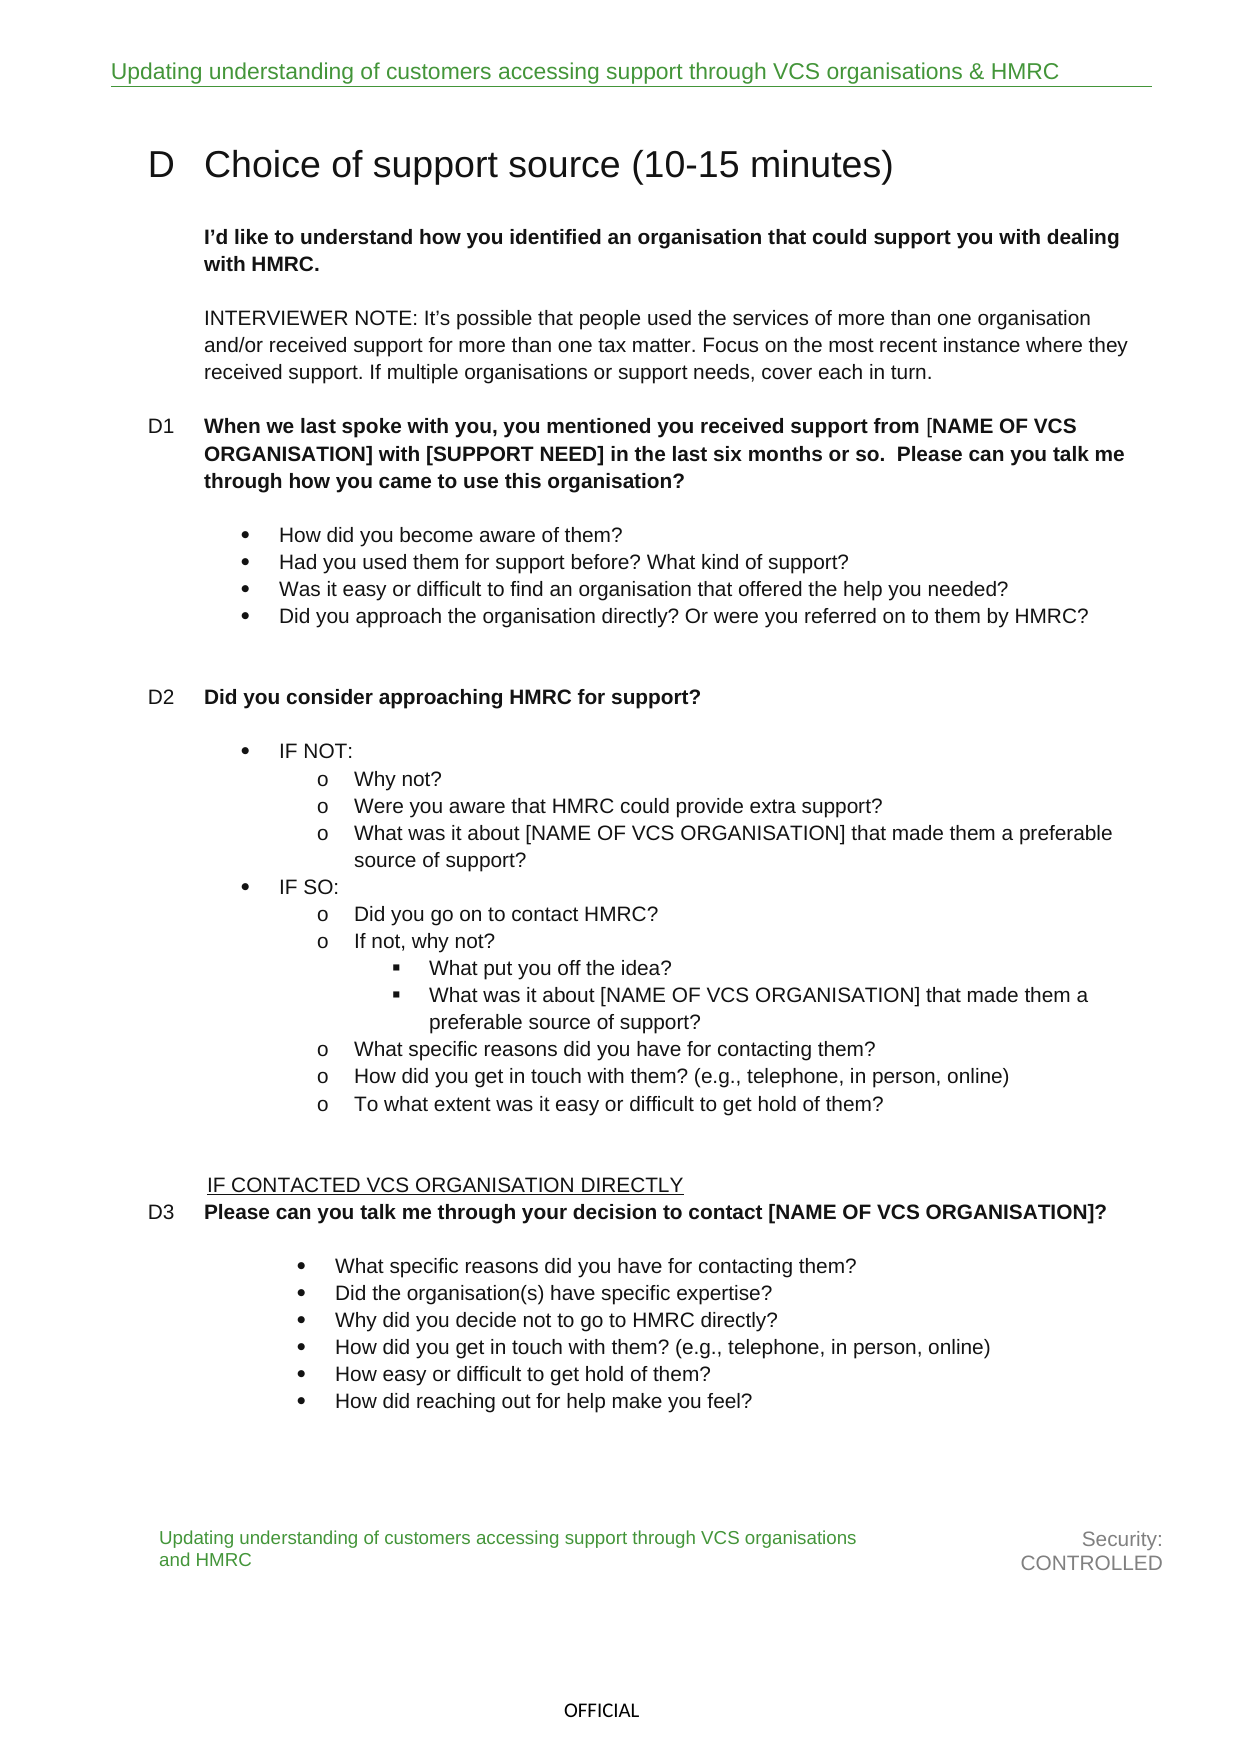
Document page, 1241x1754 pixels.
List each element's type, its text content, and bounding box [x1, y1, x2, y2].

list Did you go on to contact HMRC? [316, 900, 1152, 927]
list To what extent was it easy or difficult to get hold of them? [316, 1089, 1152, 1116]
list Why did you decide not to go to HMRC directly? [298, 1306, 1152, 1333]
list If not, why not? [316, 927, 1152, 954]
list Did the organisation(s) have specific expertise? [298, 1279, 1152, 1306]
list How did you get in touch with them? (e.g., telephone, in person, online) [298, 1333, 1152, 1360]
list What specific reasons did you have for contacting them? [298, 1252, 1152, 1279]
list I’d like to understand how you identified an organisation that could support you with dealing with HMRC. [204, 223, 1152, 277]
list IF CONTACTED VCS ORGANISATION DIRECTLY [204, 1171, 1152, 1198]
list What specific reasons did you have for contacting them? [316, 1035, 1152, 1062]
text Please can you talk me through your decision to contact [NAME OF VCS ORGANISATION]? [148, 1198, 1152, 1225]
list What was it about [NAME OF VCS ORGANISATION] that made them a preferable source of support? [391, 981, 1152, 1035]
text When we last spoke with you, you mentioned you received support from [NAME OF VCS ORGANISATION] with [SUPPORT NEED] in the last six months or so. Please can you talk me through how you came to use this organisation? [148, 412, 1152, 493]
list How did you become aware of them? [242, 521, 1152, 548]
text Choice of support source (10-15 minutes) [148, 148, 1152, 185]
list What put you off the idea? [391, 954, 1152, 981]
text Did you consider approaching HMRC for support? [148, 683, 1152, 710]
list How easy or difficult to get hold of them? [298, 1360, 1152, 1387]
list Why not? [316, 764, 1152, 791]
list Was it easy or difficult to find an organisation that offered the help you needed? [242, 575, 1152, 602]
list How did reaching out for help make you feel? [298, 1387, 1152, 1414]
list How did you get in touch with them? (e.g., telephone, in person, online) [316, 1062, 1152, 1089]
list INTERVIEWER NOTE: It’s possible that people used the services of more than one organisation and/or received support for more than one tax matter. Focus on the most recent instance where they received support. If multiple organisations or support needs, cover each in turn. [204, 304, 1152, 385]
list What was it about [NAME OF VCS ORGANISATION] that made them a preferable source of support? [316, 818, 1152, 873]
list IF SO: [242, 873, 1152, 900]
list Were you aware that HMRC could provide extra support? [316, 791, 1152, 818]
list Did you approach the organisation directly? Or were you referred on to them by HMRC? [242, 602, 1152, 629]
list Had you used them for support before? What kind of support? [242, 548, 1152, 575]
list IF NOT: [242, 737, 1152, 764]
